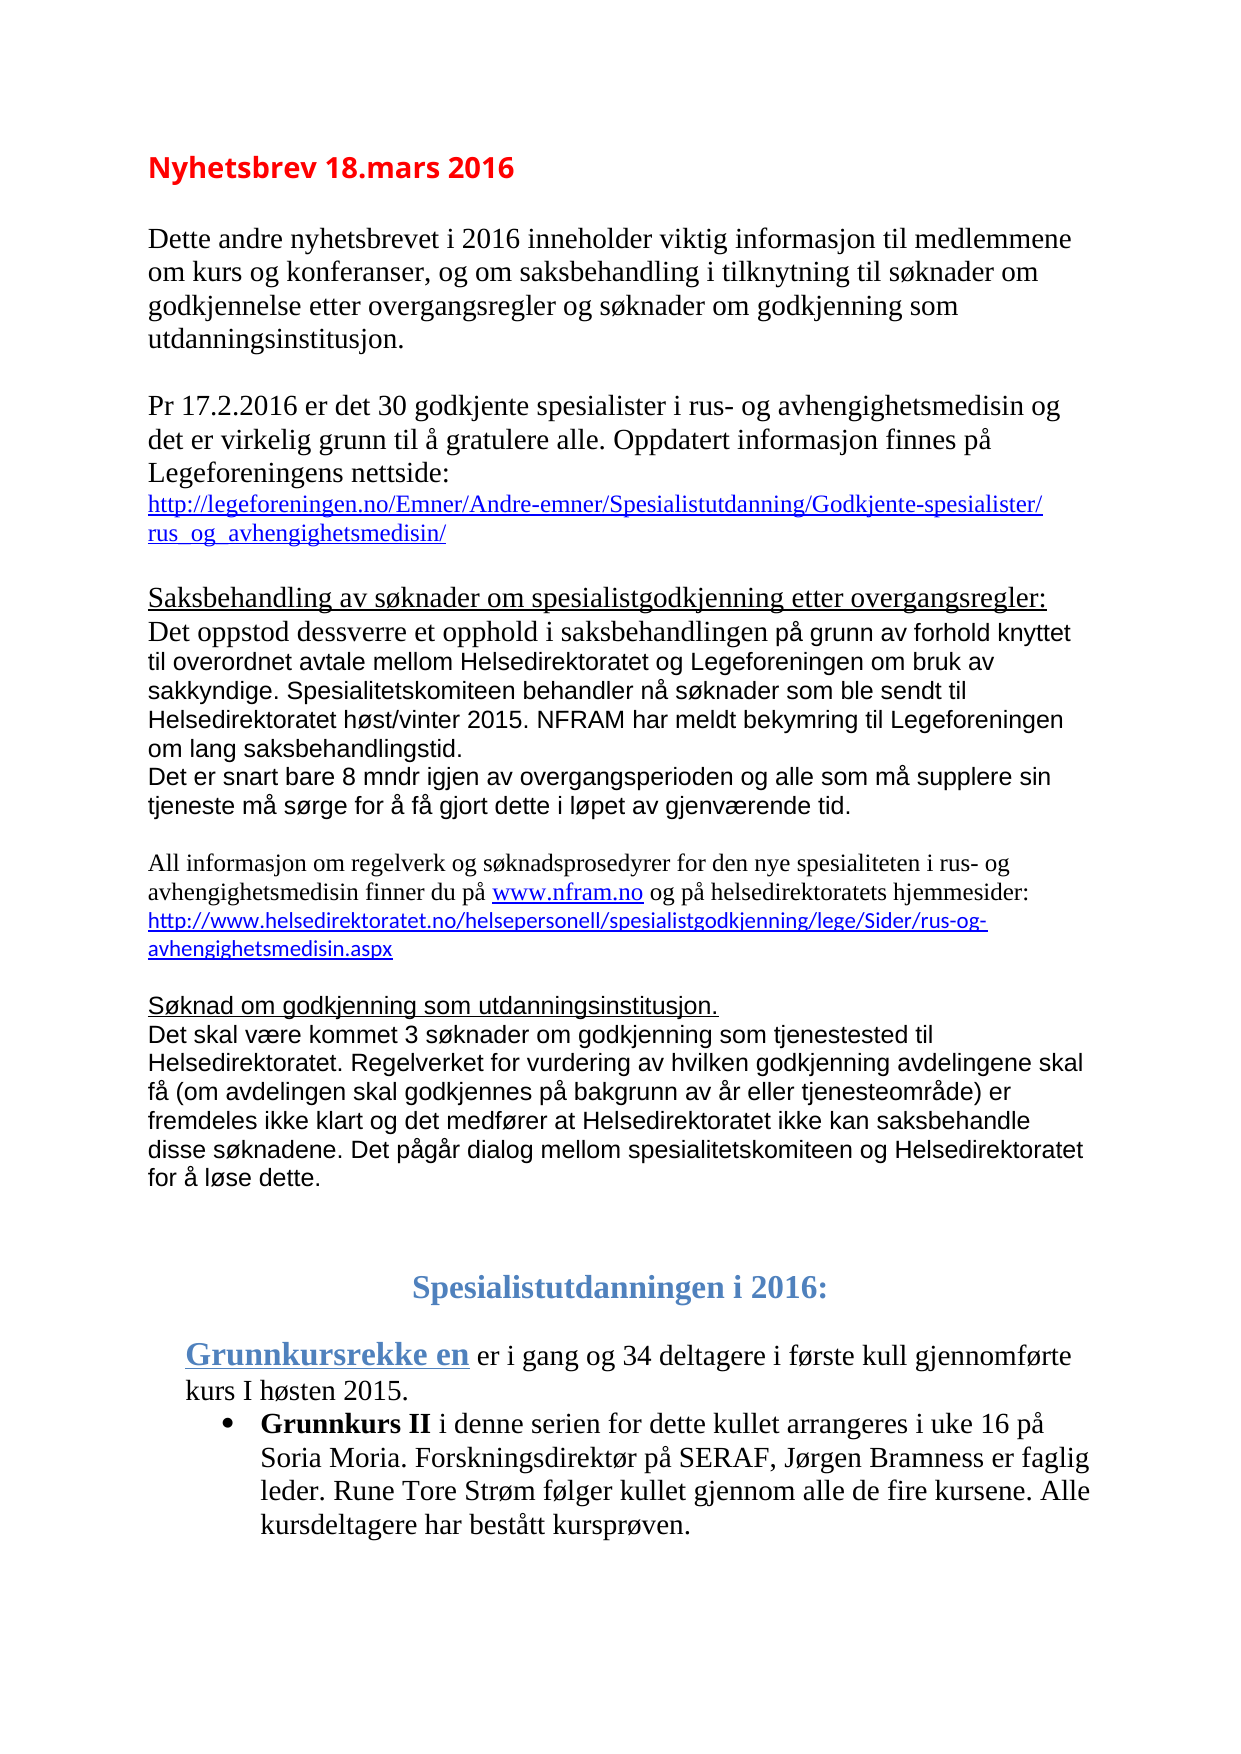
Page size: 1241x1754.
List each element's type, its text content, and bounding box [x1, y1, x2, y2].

list Grunnkurs II i denne serien for dette kullet arrangeres i uke 16 på Soria Moria. Forskningsdirektør på SERAF, Jørgen Bramness er faglig leder. Rune Tore Strøm følger kullet gjennom alle de fire kursene. Alle kursdeltagere har bestått kursprøven. [223, 1406, 1093, 1541]
list Pr 17.2.2016 er det 30 godkjente spesialister i rus- og avhengighetsmedisin og det er virkelig grunn til å gratulere alle. Oppdatert informasjon finnes på Legeforeningens nettside: http://legeforeningen.no/Emner/Andre-emner/Spesialistutdanning/Godkjente-spesialister/rus_og_avhengighetsmedisin/ [148, 388, 1093, 547]
subtitle Nyhetsbrev 18.mars 2016 [148, 148, 1093, 187]
list Det oppstod dessverre et opphold i saksbehandlingen på grunn av forhold knyttet til overordnet avtale mellom Helsedirektoratet og Legeforeningen om bruk av sakkyndige. Spesialitetskomiteen behandler nå søknader som ble sendt til Helsedirektoratet høst/vinter 2015. NFRAM har meldt bekymring til Legeforeningen om lang saksbehandlingstid. [148, 614, 1093, 762]
subtitle Spesialistutdanningen i 2016: [148, 1267, 1093, 1306]
list Det er snart bare 8 mndr igjen av overgangsperioden og alle som må supplere sin tjeneste må sørge for å få gjort dette i løpet av gjenværende tid. [148, 762, 1093, 820]
list All informasjon om regelverk og søknadsprosedyrer for den nye spesialiteten i rus- og avhengighetsmedisin finner du på www.nfram.no og på helsedirektoratets hjemmesider: http://www.helsedirektoratet.no/helsepersonell/spesialistgodkjenning/lege/Sider/rus-og-avhengighetsmedisin.aspx [148, 848, 1093, 962]
list Det skal være kommet 3 søknader om godkjenning som tjenestested til Helsedirektoratet. Regelverket for vurdering av hvilken godkjenning avdelingene skal få (om avdelingen skal godkjennes på bakgrunn av år eller tjenesteområde) er fremdeles ikke klart og det medfører at Helsedirektoratet ikke kan saksbehandle disse søknadene. Det pågår dialog mellom spesialitetskomiteen og Helsedirektoratet for å løse dette. [148, 1019, 1093, 1192]
list Saksbehandling av søknader om spesialistgodkjenning etter overgangsregler: [148, 580, 1093, 614]
list Dette andre nyhetsbrevet i 2016 inneholder viktig informasjon til medlemmene om kurs og konferanser, og om saksbehandling i tilknytning til søknader om godkjennelse etter overgangsregler og søknader om godkjenning som utdanningsinstitusjon. [148, 221, 1093, 355]
list Søknad om godkjenning som utdanningsinstitusjon. [148, 991, 1093, 1019]
list Grunnkursrekke en er i gang og 34 deltagere i første kull gjennomførte kurs I høsten 2015. [185, 1334, 1093, 1406]
